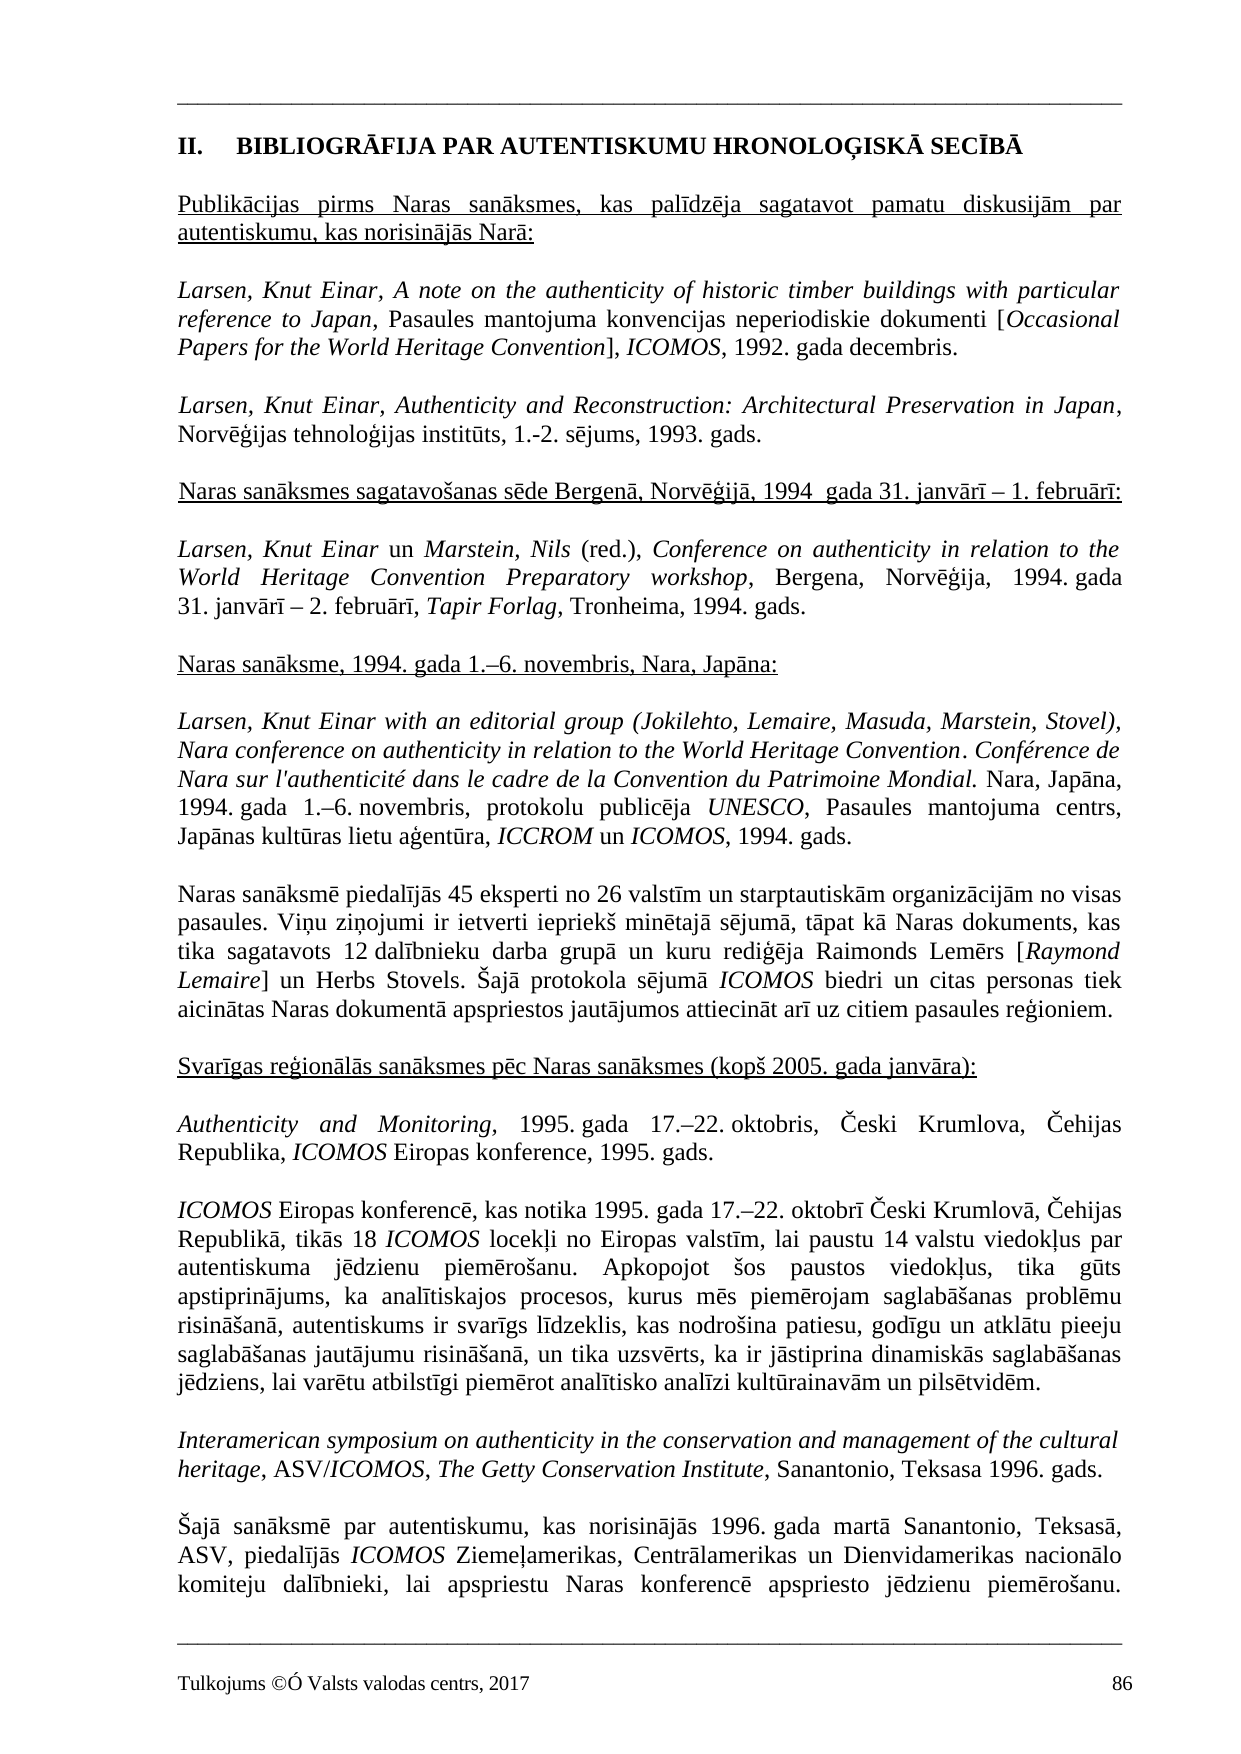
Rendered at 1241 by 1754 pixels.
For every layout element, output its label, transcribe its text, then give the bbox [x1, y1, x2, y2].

text Interamerican symposium on authenticity in the conservation and management of the cultural heritage, ASV/ICOMOS, The Getty Conservation Institute, Sanantonio, Teksasa 1996. gads. [177, 1425, 1122, 1482]
text Larsen, Knut Einar un Marstein, Nils (red.), Conference on authenticity in relation to the World Heritage Convention Preparatory workshop, Bergena, Norvēģija, 1994. gada 31. janvārī – 2. februārī, Tapir Forlag, Tronheima, 1994. gads. [177, 534, 1122, 620]
text II. BIBLIOGRĀFIJA par autentiskumu hronoloģiskā secībā [177, 131, 1122, 160]
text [177, 1511, 1122, 1597]
text Publikācijas pirms Naras sanāksmes, kas palīdzēja sagatavot pamatu diskusijām par autentiskumu, kas norisinājās Narā: [177, 215, 1122, 246]
text Authenticity and Monitoring, 1995. gada 17.–22. oktobris, Česki Krumlova, Čehijas Republika, ICOMOS Eiropas konference, 1995. gads. [177, 1109, 1122, 1166]
text Svarīgas reģionālās sanāksmes pēc Naras sanāksmes (kopš 2005. gada janvāra): [177, 1051, 1122, 1080]
text Larsen, Knut Einar with an editorial group (Jokilehto, Lemaire, Masuda, Marstein, Stovel), Nara conference on authenticity in relation to the World Heritage Convention. Conférence de Nara sur l'authenticité dans le cadre de la Convention du Patrimoine Mondial. Nara, Japāna, 1994. gada 1.–6. novembris, protokolu publicēja UNESCO, Pasaules mantojuma centrs, Japānas kultūras lietu aģentūra, ICCROM un ICOMOS, 1994. gads. [177, 706, 1122, 850]
text Larsen, Knut Einar, A note on the authenticity of historic timber buildings with particular reference to Japan, Pasaules mantojuma konvencijas neperiodiskie dokumenti [Occasional Papers for the World Heritage Convention], ICOMOS, 1992. gada decembris. [177, 275, 1122, 361]
text Naras sanāksmē piedalījās 45 eksperti no 26 valstīm un starptautiskām organizācijām no visas pasaules. Viņu ziņojumi ir ietverti iepriekš minētajā sējumā, tāpat kā Naras dokuments, kas tika sagatavots 12 dalībnieku darba grupā un kuru rediģēja Raimonds Lemērs [Raymond Lemaire] un Herbs Stovels. Šajā protokola sējumā ICOMOS biedri un citas personas tiek aicinātas Naras dokumentā apspriestos jautājumos attiecināt arī uz citiem pasaules reģioniem. [177, 879, 1122, 1022]
text Larsen, Knut Einar, Authenticity and Reconstruction: Architectural Preservation in Japan, Norvēģijas tehnoloģijas institūts, 1.-2. sējums, 1993. gads. [177, 390, 1122, 447]
text Naras sanāksmes sagatavošanas sēde Bergenā, Norvēģijā, 1994 gada 31. janvārī – 1. februārī: [177, 476, 1122, 505]
text Naras sanāksme, 1994. gada 1.–6. novembris, Nara, Japāna: [177, 649, 1122, 677]
text Publikācijas pirms Naras sanāksmes, kas palīdzēja sagatavot pamatu diskusijām par autentiskumu, kas norisinājās Narā: [177, 189, 1122, 214]
text ICOMOS Eiropas konferencē, kas notika 1995. gada 17.–22. oktobrī Česki Krumlovā, Čehijas Republikā, tikās 18 ICOMOS locekļi no Eiropas valstīm, lai paustu 14 valstu viedokļus par autentiskuma jēdzienu piemērošanu. Apkopojot šos paustos viedokļus, tika gūts apstiprinājums, ka analītiskajos procesos, kurus mēs piemērojam saglabāšanas problēmu risināšanā, autentiskums ir svarīgs līdzeklis, kas nodrošina patiesu, godīgu un atklātu pieeju saglabāšanas jautājumu risināšanā, un tika uzsvērts, ka ir jāstiprina dinamiskās saglabāšanas jēdziens, lai varētu atbilstīgi piemērot analītisko analīzi kultūrainavām un pilsētvidēm. [177, 1195, 1122, 1396]
